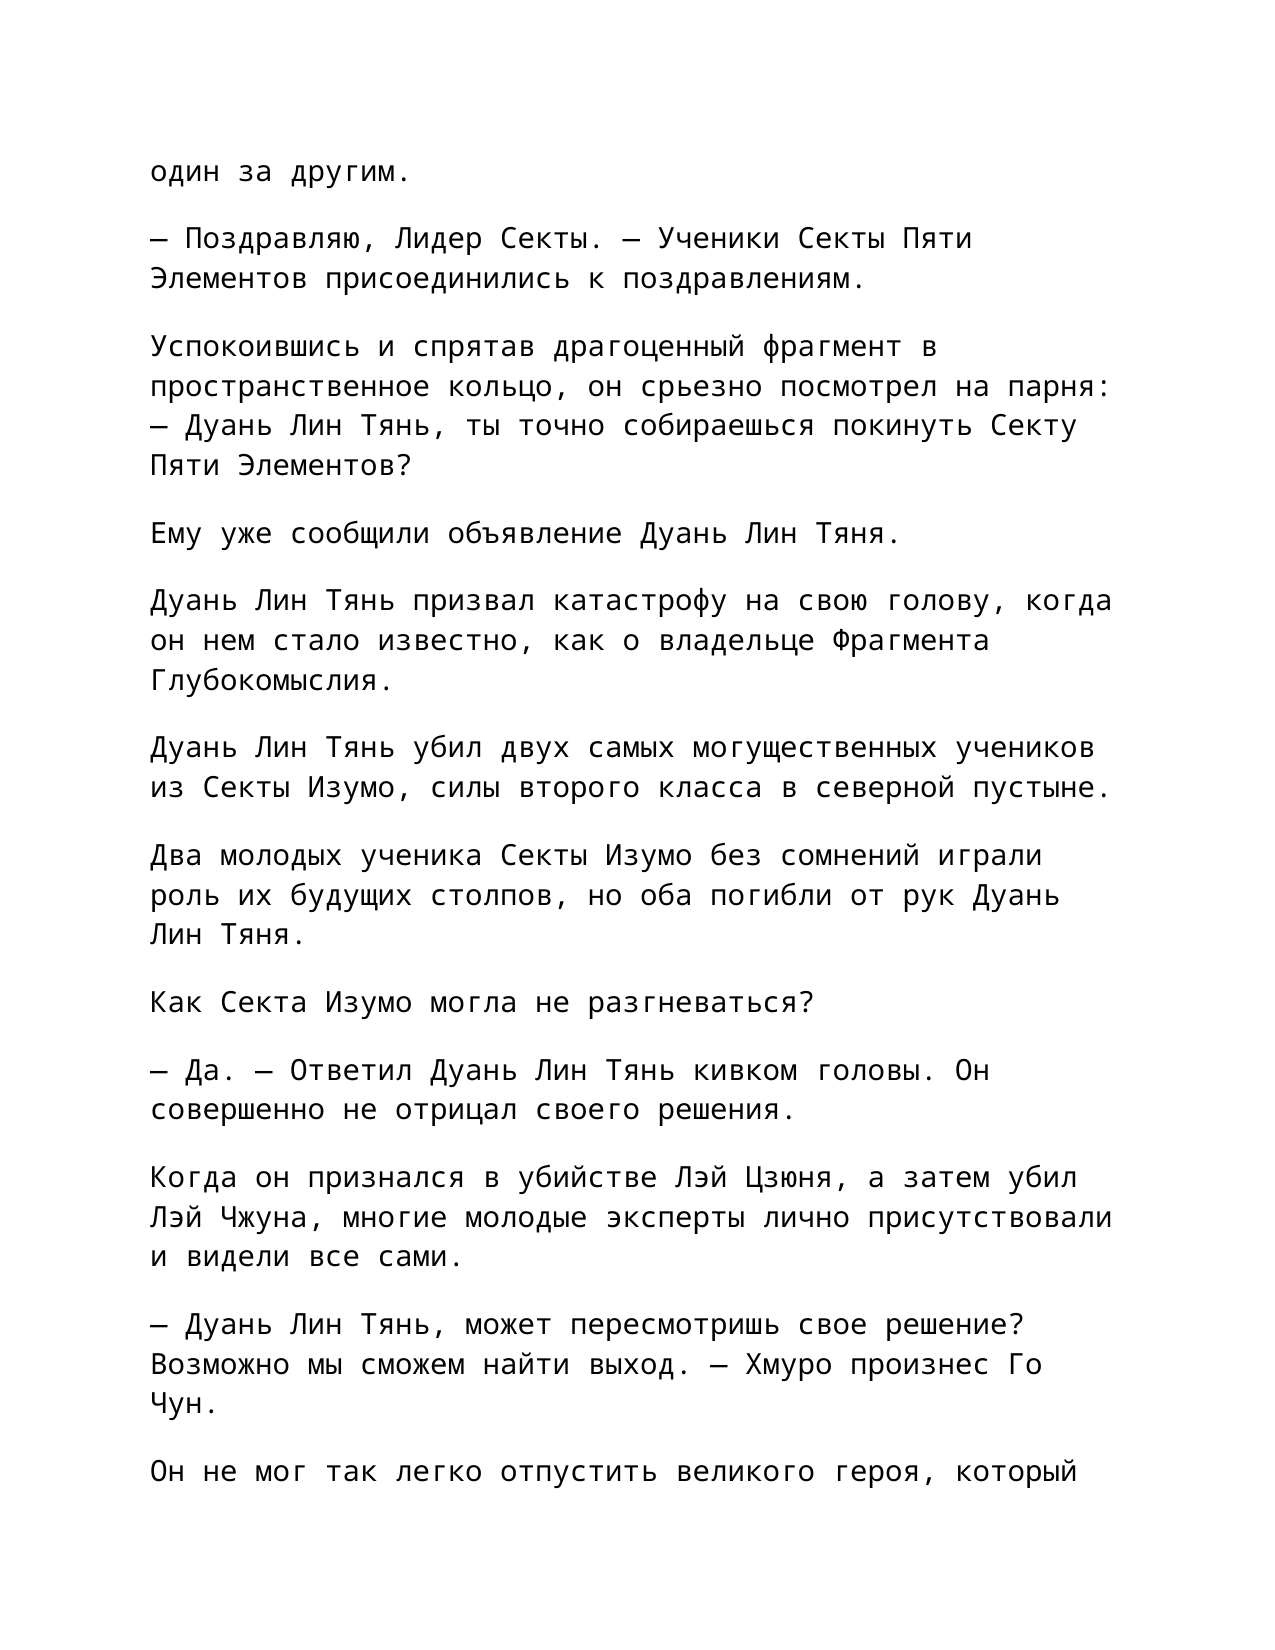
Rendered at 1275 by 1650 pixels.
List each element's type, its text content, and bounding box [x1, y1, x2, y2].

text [150, 150, 1125, 190]
text Как Секта Изумо могла не разгневаться? [150, 981, 1125, 1021]
text Дуань Лин Тянь убил двух самых могущественных учеников из Секты Изумо, силы второго класса в северной пустыне. [150, 727, 1125, 806]
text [150, 1450, 1125, 1490]
text — Да. — Ответил Дуань Лин Тянь кивком головы. Он совершенно не отрицал своего решения. [150, 1049, 1125, 1128]
text Когда он признался в убийстве Лэй Цзюня, а затем убил Лэй Чжуна, многие молодые эксперты лично присутствовали и видели все сами. [150, 1156, 1125, 1275]
text Два молодых ученика Секты Изумо без сомнений играли роль их будущих столпов, но оба погибли от рук Дуань Лин Тяня. [150, 834, 1125, 953]
text — Дуань Лин Тянь, может пересмотришь свое решение? Возможно мы сможем найти выход. — Хмуро произнес Го Чун. [150, 1303, 1125, 1422]
text — Поздравляю, Лидер Секты. — Ученики Секты Пяти Элементов присоединились к поздравлениям. [150, 218, 1125, 297]
text Дуань Лин Тянь призвал катастрофу на свою голову, когда он нем стало известно, как о владельце Фрагмента Глубокомыслия. [150, 579, 1125, 699]
text Ему уже сообщили объявление Дуань Лин Тяня. [150, 512, 1125, 552]
text Успокоившись и спрятав драгоценный фрагмент в пространственное кольцо, он срьезно посмотрел на парня: — Дуань Лин Тянь, ты точно собираешься покинуть Секту Пяти Элементов? [150, 325, 1125, 484]
